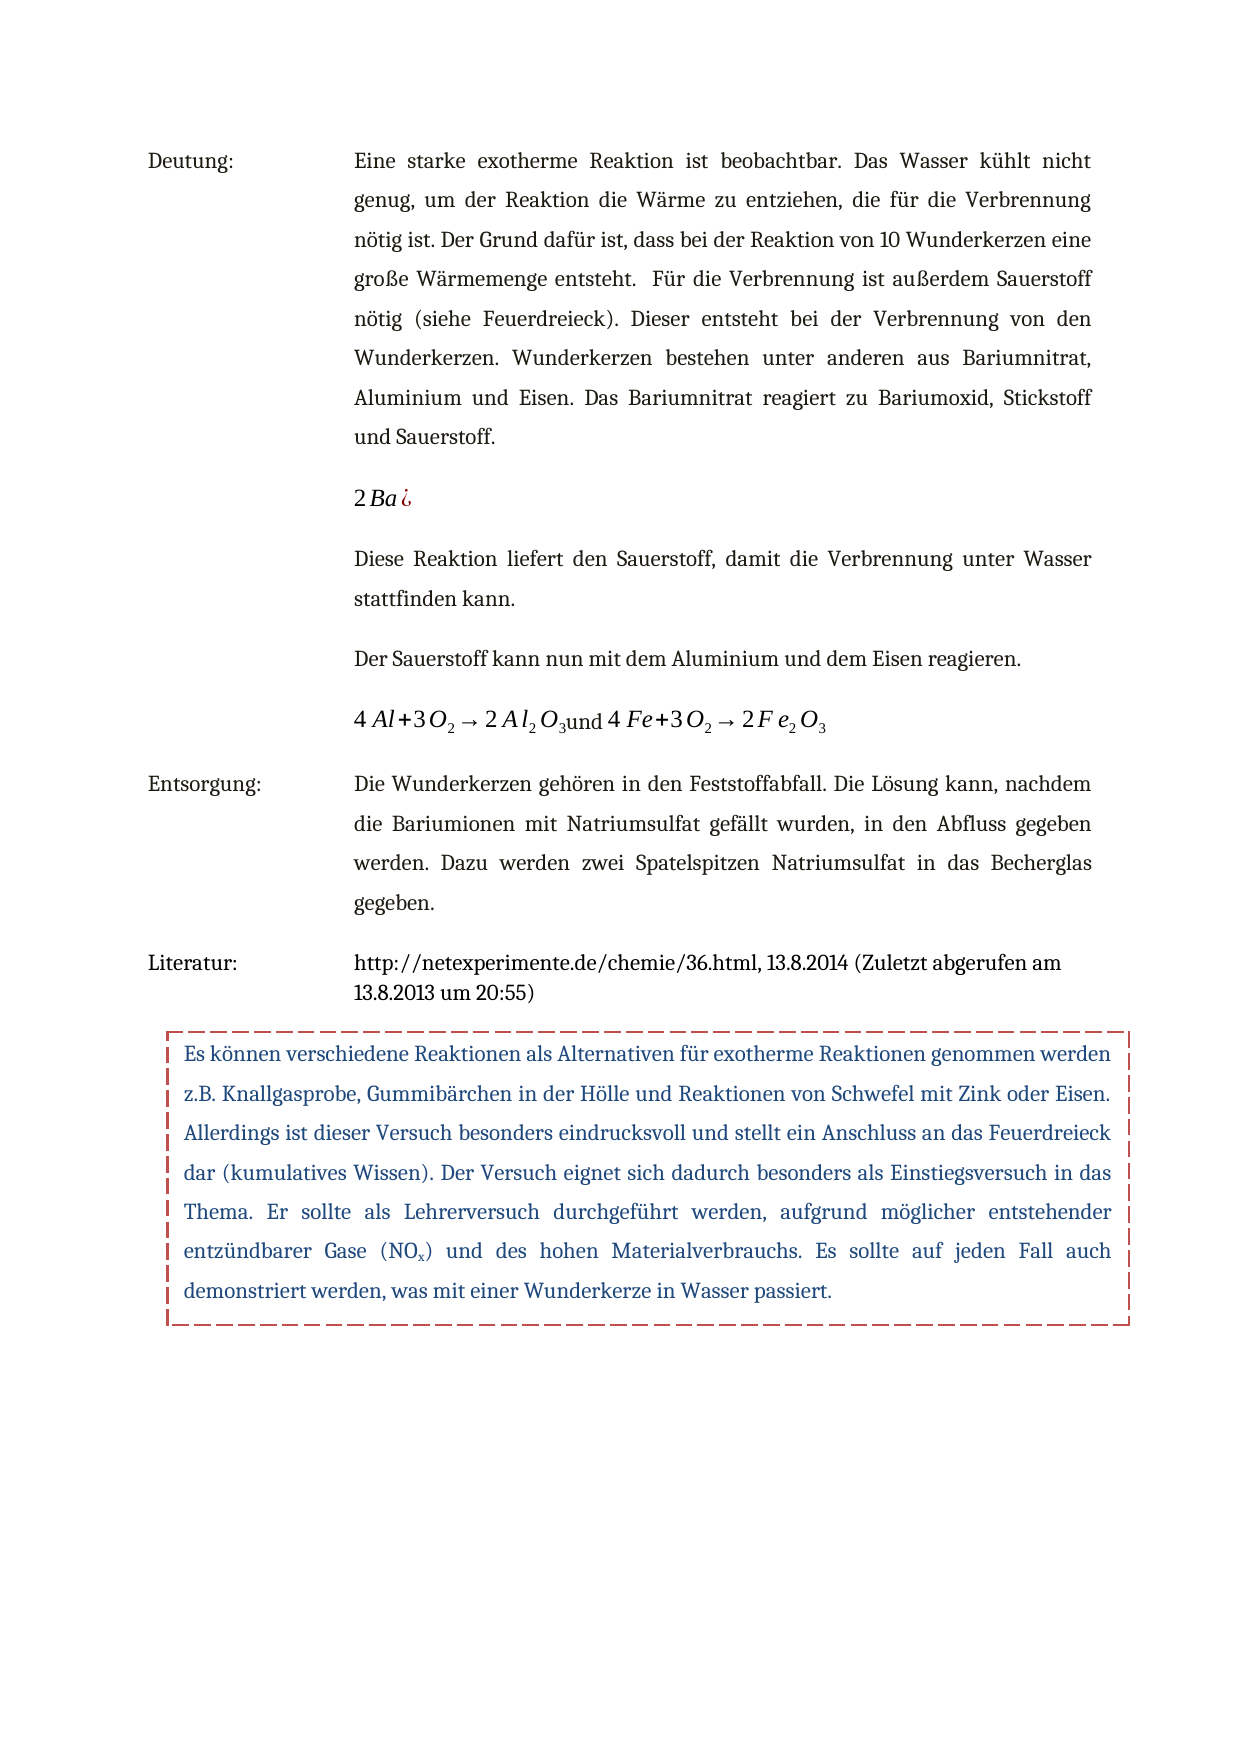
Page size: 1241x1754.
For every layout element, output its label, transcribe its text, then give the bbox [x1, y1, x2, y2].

text und [148, 706, 1093, 737]
text Literatur: http://netexperimente.de/chemie/36.html, 13.8.2014 (Zuletzt abgerufen am 13.8.2013 um 20:55) [148, 950, 1093, 1007]
text Entsorgung: Die Wunderkerzen gehören in den Feststoffabfall. Die Lösung kann, nachdem die Bariumionen mit Natriumsulfat gefällt wurden, in den Abfluss gegeben werden. Dazu werden zwei Spatelspitzen Natriumsulfat in das Becherglas gegeben. [148, 771, 1093, 916]
text Diese Reaktion liefert den Sauerstoff, damit die Verbrennung unter Wasser stattfinden kann. [148, 546, 1093, 612]
text Der Sauerstoff kann nun mit dem Aluminium und dem Eisen reagieren. [148, 646, 1093, 672]
text Deutung: Eine starke exotherme Reaktion ist beobachtbar. Das Wasser kühlt nicht genug, um der Reaktion die Wärme zu entziehen, die für die Verbrennung nötig ist. Der Grund dafür ist, dass bei der Reaktion von 10 Wunderkerzen eine große Wärmemenge entsteht. Für die Verbrennung ist außerdem Sauerstoff nötig (siehe Feuerdreieck). Dieser entsteht bei der Verbrennung von den Wunderkerzen. Wunderkerzen bestehen unter anderen aus Bariumnitrat, Aluminium und Eisen. Das Bariumnitrat reagiert zu Bariumoxid, Stickstoff und Sauerstoff. [148, 148, 1093, 450]
